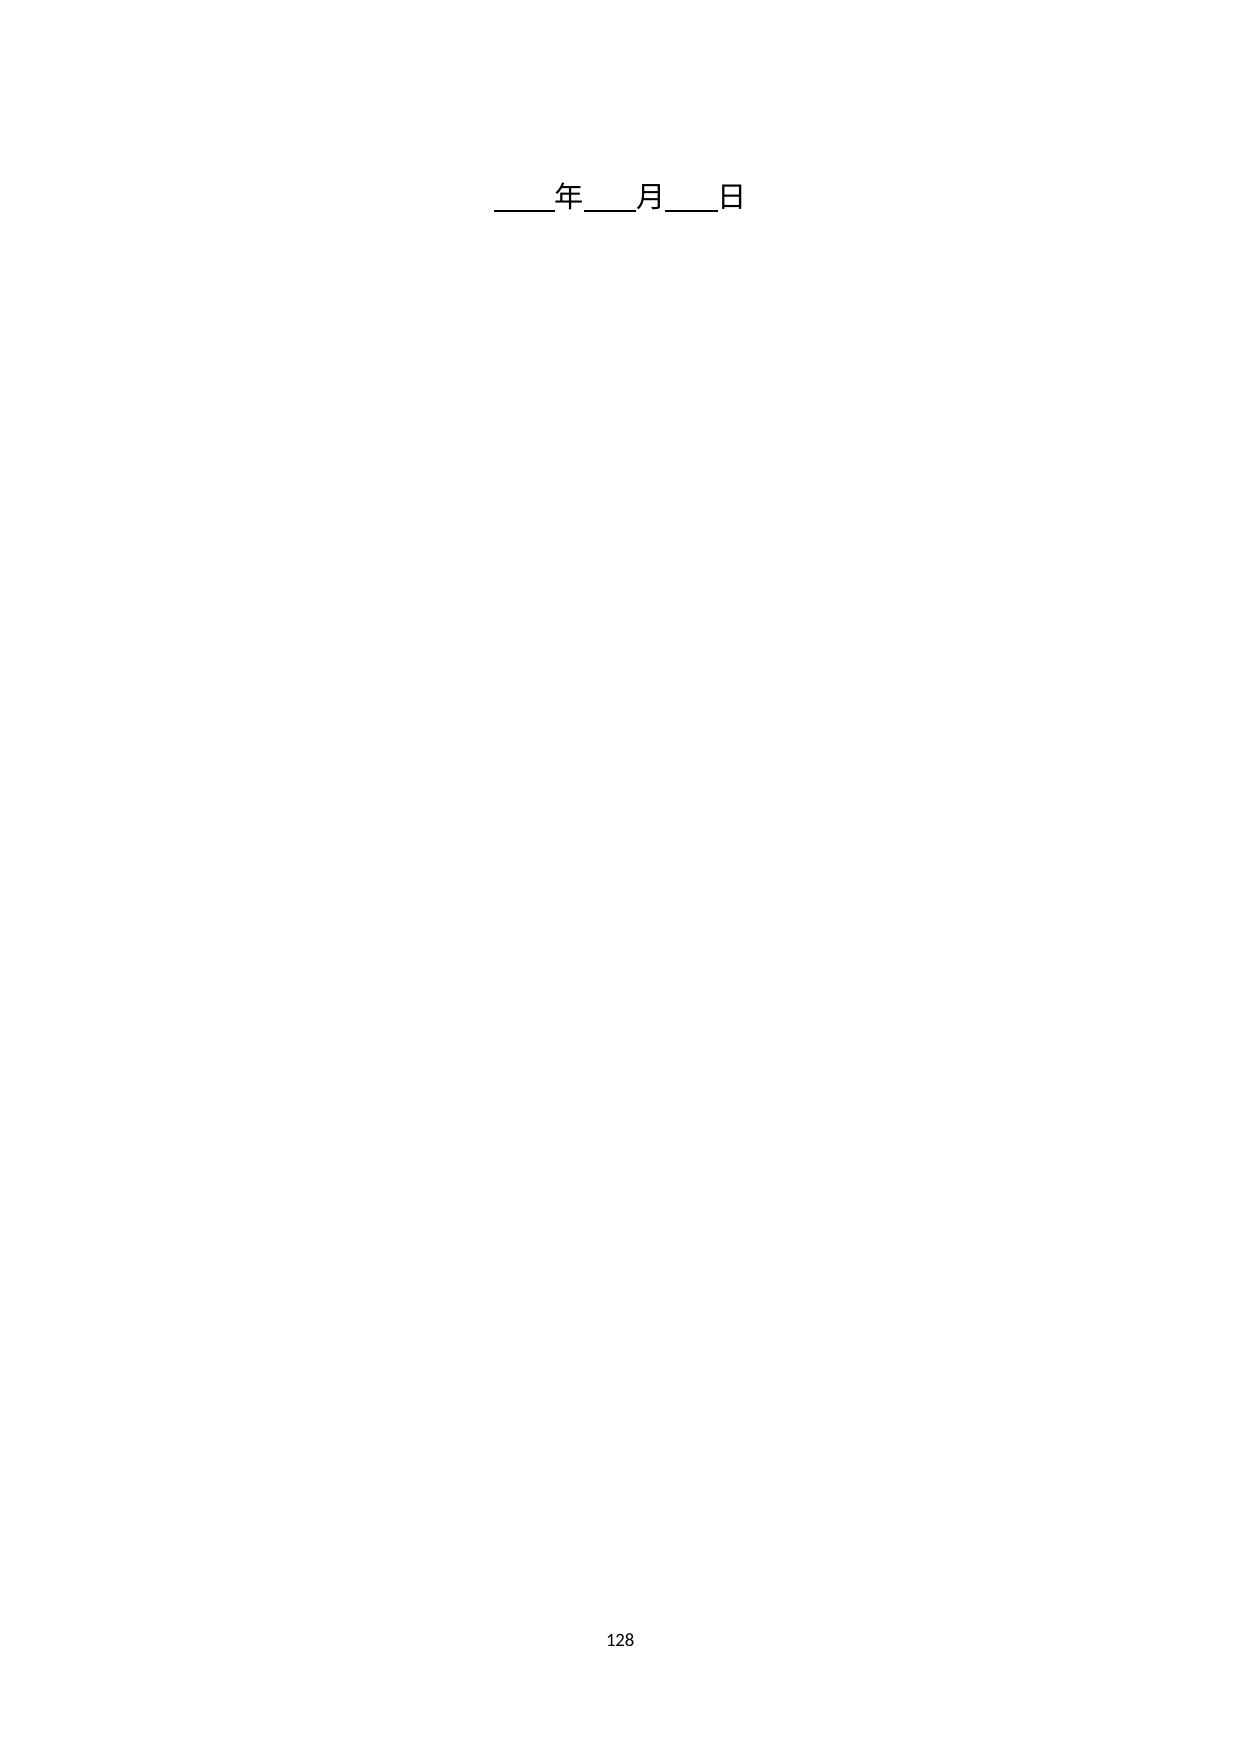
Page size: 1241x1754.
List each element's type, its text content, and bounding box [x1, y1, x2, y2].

text 年 月 日 [136, 162, 1104, 227]
